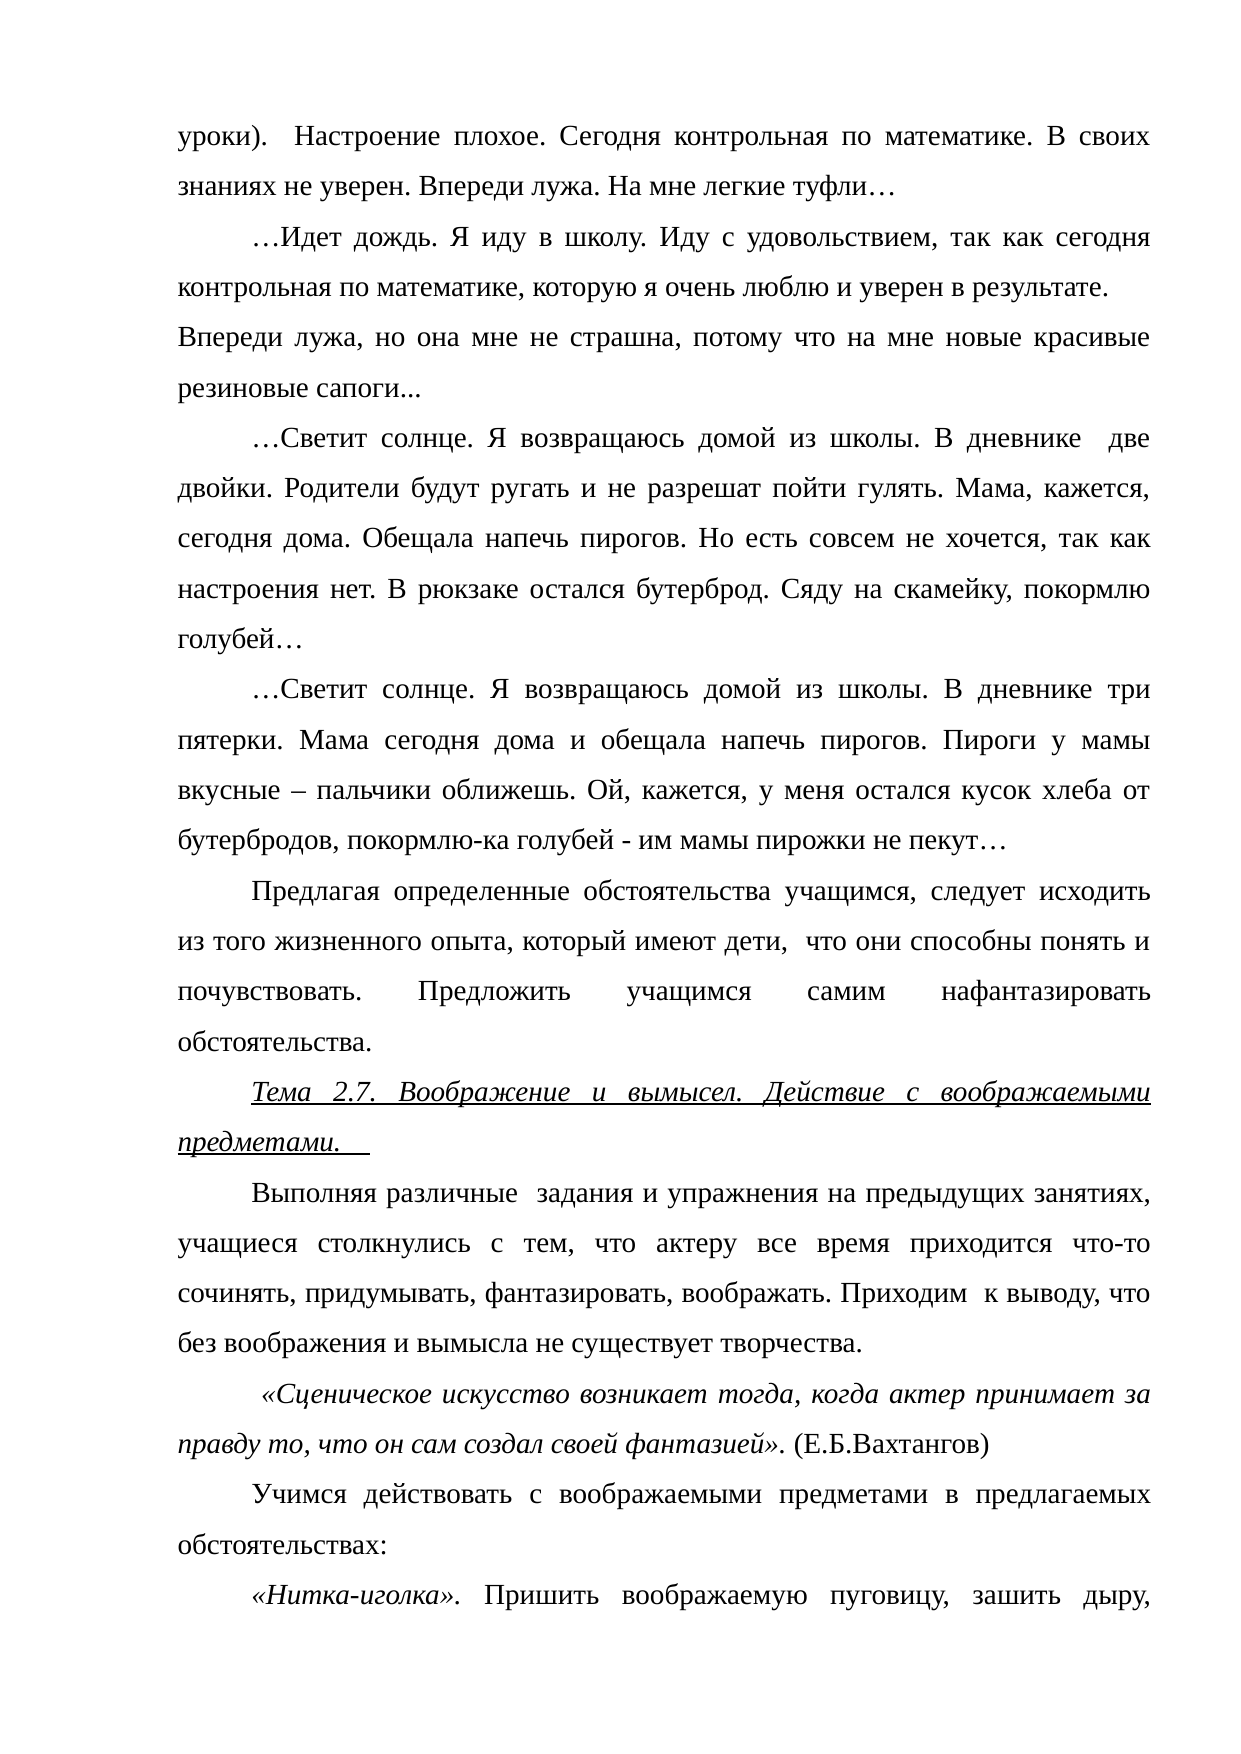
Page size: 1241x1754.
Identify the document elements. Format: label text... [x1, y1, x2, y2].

text …Светит солнце. Я возвращаюсь домой из школы. В дневнике три пятерки. Мама сегодня дома и обещала напечь пирогов. Пироги у мамы вкусные – пальчики оближешь. Ой, кажется, у меня остался кусок хлеба от бутербродов, покормлю-ка голубей - им мамы пирожки не пекут… [177, 672, 1152, 856]
text …Светит солнце. Я возвращаюсь домой из школы. В дневнике две двойки. Родители будут ругать и не разрешат пойти гулять. Мама, кажется, сегодня дома. Обещала напечь пирогов. Но есть совсем не хочется, так как настроения нет. В рюкзаке остался бутерброд. Сяду на скамейку, покормлю голубей… [177, 420, 1152, 655]
text …Идет дождь. Я иду в школу. Иду с удовольствием, так как сегодня контрольная по математике, которую я очень люблю и уверен в результате. [177, 219, 1152, 303]
text «Сценическое искусство возникает тогда, когда актер принимает за правду то, что он сам создал своей фантазией». (Е.Б.Вахтангов) [177, 1376, 1152, 1460]
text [177, 1577, 1152, 1611]
text Выполняя различные задания и упражнения на предыдущих занятиях, учащиеся столкнулись с тем, что актеру все время приходится что-то сочинять, придумывать, фантазировать, воображать. Приходим к выводу, что без воображения и вымысла не существует творчества. [177, 1175, 1152, 1359]
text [177, 118, 1152, 202]
text Впереди лужа, но она мне не страшна, потому что на мне новые красивые резиновые сапоги... [177, 319, 1152, 403]
text Тема 2.7. Воображение и вымысел. Действие с воображаемыми предметами. [177, 1074, 1152, 1158]
text Предлагая определенные обстоятельства учащимся, следует исходить из того жизненного опыта, который имеют дети, что они способны понять и почувствовать. Предложить учащимся самим нафантазировать обстоятельства. [177, 873, 1152, 1057]
text Учимся действовать с воображаемыми предметами в предлагаемых обстоятельствах: [177, 1477, 1152, 1560]
